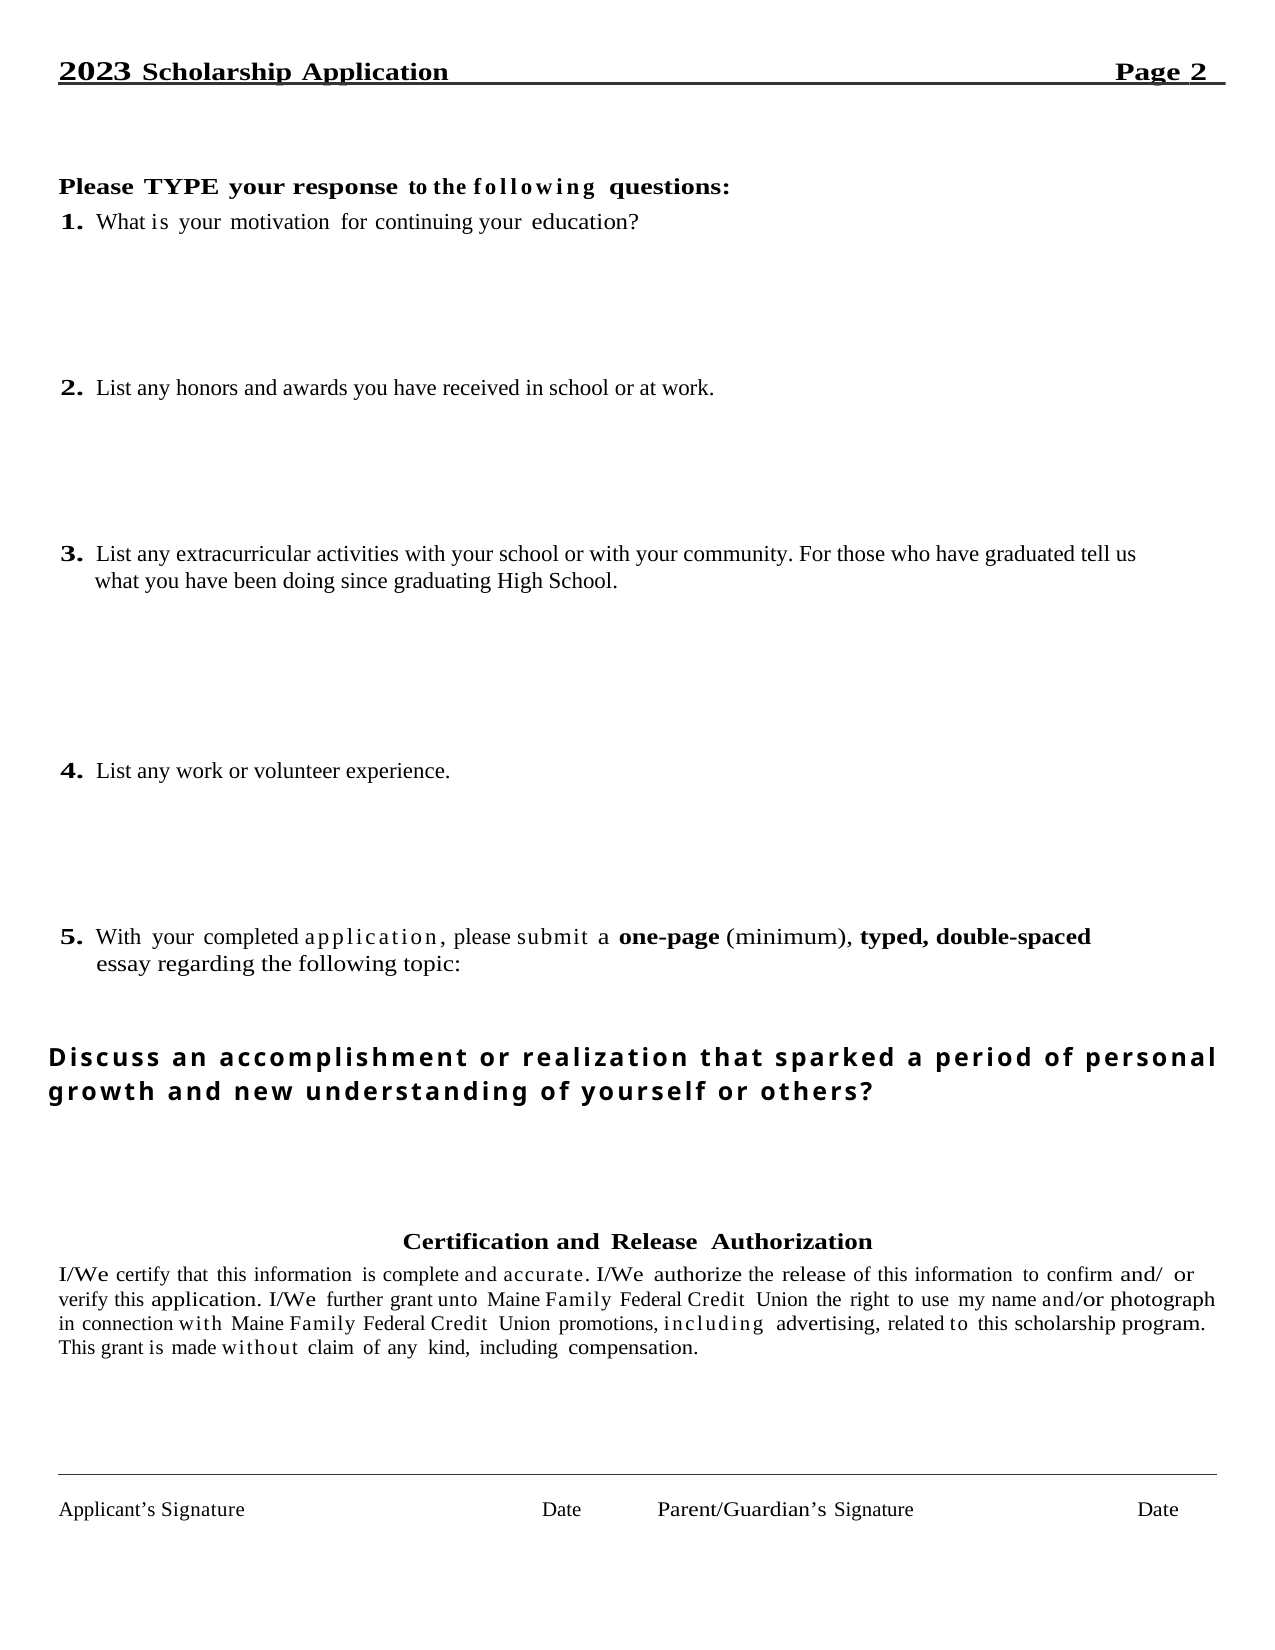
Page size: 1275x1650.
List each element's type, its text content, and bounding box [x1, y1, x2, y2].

text 2. List any honors and awards you have received in school or at work. [60, 374, 1229, 401]
text Please TYPE your response to the following questions: [58, 173, 1229, 199]
text 4. List any work or volunteer experience. [60, 757, 1229, 783]
text Certification and Release Authorization [399, 1228, 876, 1254]
text 1. What is your motivation for continuing your education? [60, 208, 1229, 234]
text Applicant’s Signature Date Parent/Guardian’s Signature Date [58, 1497, 1229, 1521]
text 3. List any extracurricular activities with your school or with your community. For those who have graduated tell us what you have been doing since graduating High School. [60, 541, 1229, 593]
text I/We certify that this information is complete and accurate. I/We authorize the release of this information to confirm and/ or verify this application. I/We further grant unto Maine Family Federal Credit Union the right to use my name and/or photograph in connection with Maine Family Federal Credit Union promotions, including advertising, related to this scholarship program. This grant is made without claim of any kind, including compensation. [58, 1262, 1220, 1359]
text Discuss an accomplishment or realization that sparked a period of personal growth and new understanding of yourself or others? [48, 1039, 1229, 1108]
text 5. With your completed application, please submit a one-page (minimum), typed, double-spaced essay regarding the following topic: [60, 923, 1141, 976]
text 2023 Scholarship Application Page 2 [58, 55, 1229, 86]
